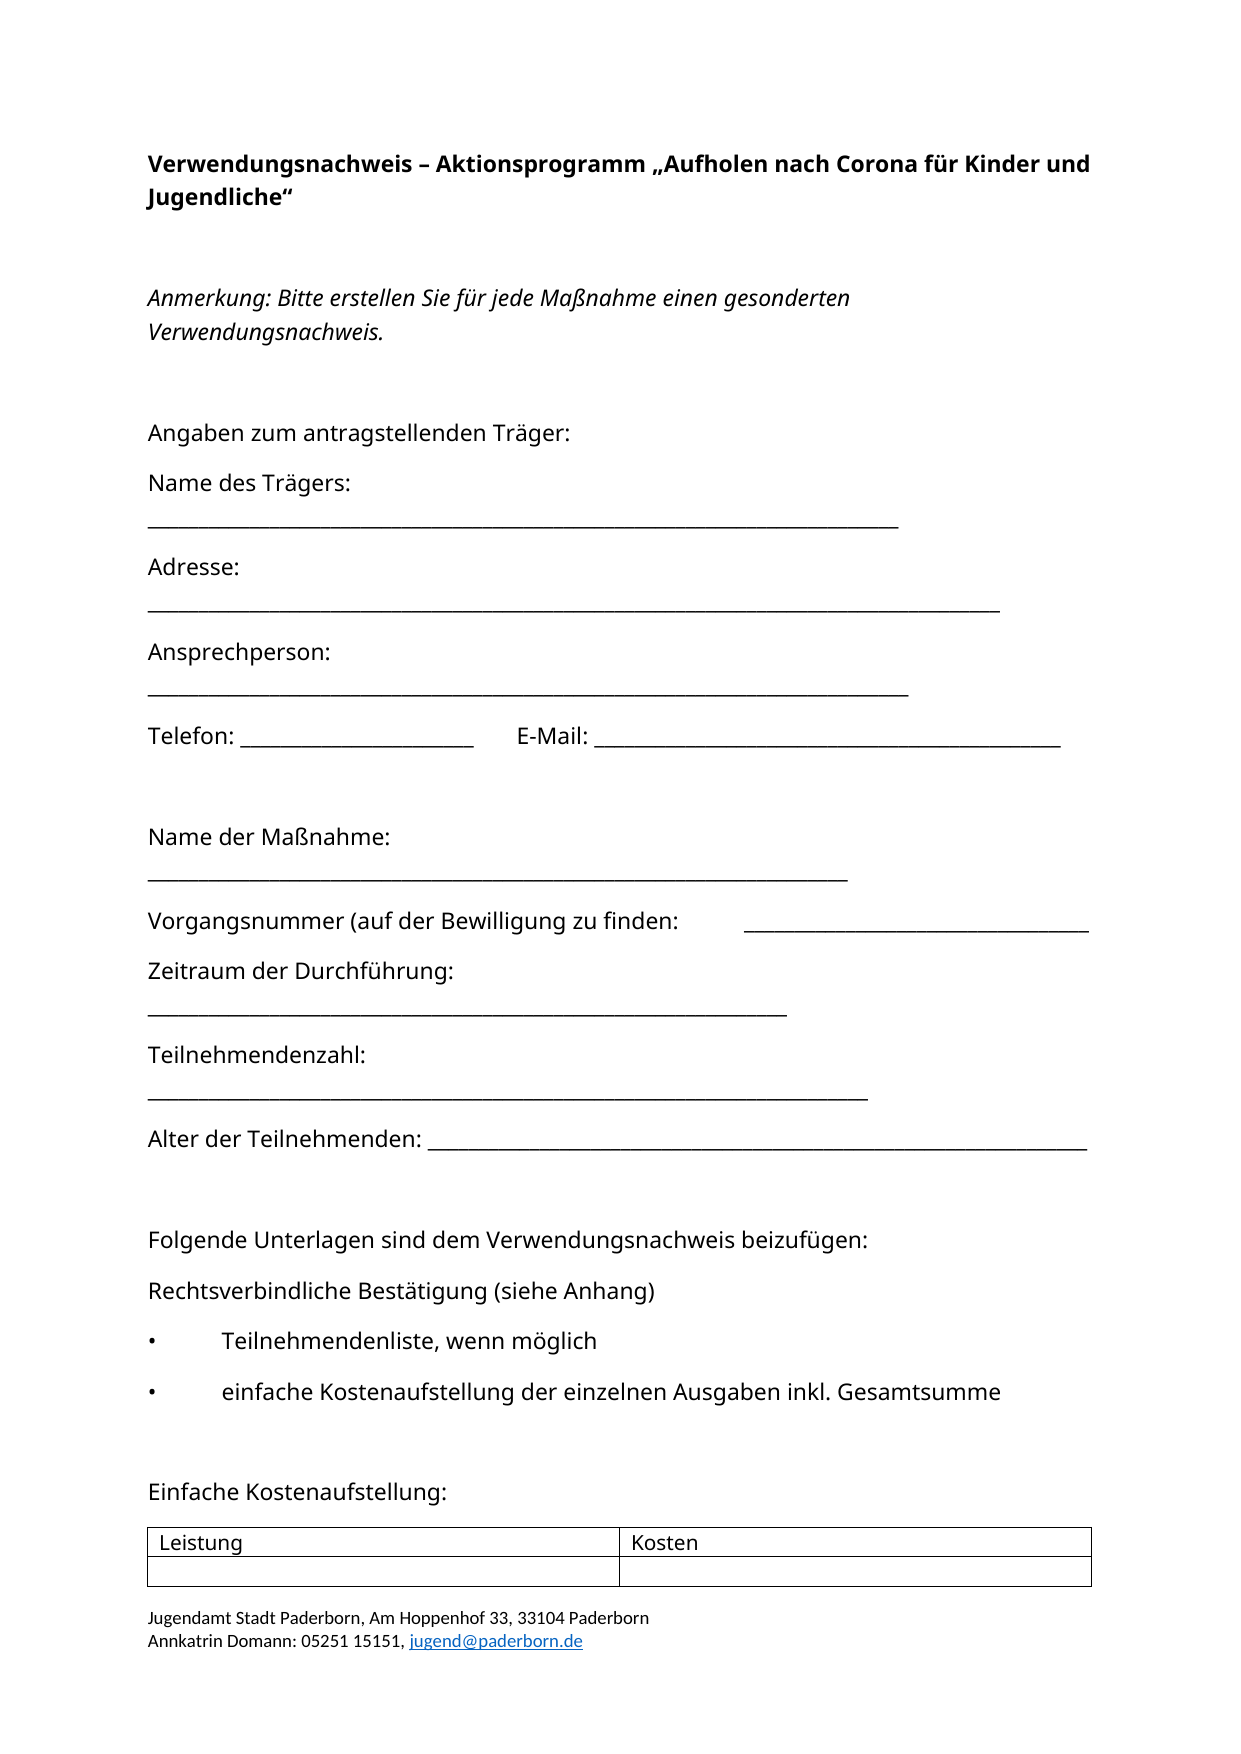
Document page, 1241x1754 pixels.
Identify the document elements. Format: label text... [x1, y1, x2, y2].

text Adresse: ____________________________________________________________________________________ [148, 551, 1093, 616]
text Ansprechperson: ___________________________________________________________________________ [148, 636, 1093, 701]
table_cell [620, 1557, 1091, 1586]
text • Teilnehmendenliste, wenn möglich [148, 1325, 1093, 1356]
text Anmerkung: Bitte erstellen Sie für jede Maßnahme einen gesonderten Verwendungsnachweis. [148, 282, 1093, 347]
text Rechtsverbindliche Bestätigung (siehe Anhang) [148, 1275, 1093, 1306]
text Vorgangsnummer (auf der Bewilligung zu finden: __________________________________ [148, 905, 1093, 936]
text Verwendungsnachweis – Aktionsprogramm „Aufholen nach Corona für Kinder und Jugendliche“ [148, 148, 1093, 213]
text Alter der Teilnehmenden: _________________________________________________________________ [148, 1123, 1093, 1155]
text • einfache Kostenaufstellung der einzelnen Ausgaben inkl. Gesamtsumme [148, 1376, 1093, 1407]
table_cell [148, 1557, 619, 1586]
text Einfache Kostenaufstellung: [148, 1476, 1093, 1508]
text Angaben zum antragstellenden Träger: [148, 417, 1093, 448]
table_header Leistung [148, 1528, 619, 1556]
text Zeitraum der Durchführung: _______________________________________________________________ [148, 955, 1093, 1020]
text Name des Trägers: __________________________________________________________________________ [148, 467, 1093, 532]
table_header Kosten [620, 1528, 1091, 1556]
text Telefon: _______________________ E-Mail: ______________________________________________ [148, 720, 1093, 751]
text Teilnehmendenzahl: _______________________________________________________________________ [148, 1039, 1093, 1104]
text Folgende Unterlagen sind dem Verwendungsnachweis beizufügen: [148, 1224, 1093, 1256]
text Name der Maßnahme: _____________________________________________________________________ [148, 821, 1093, 886]
